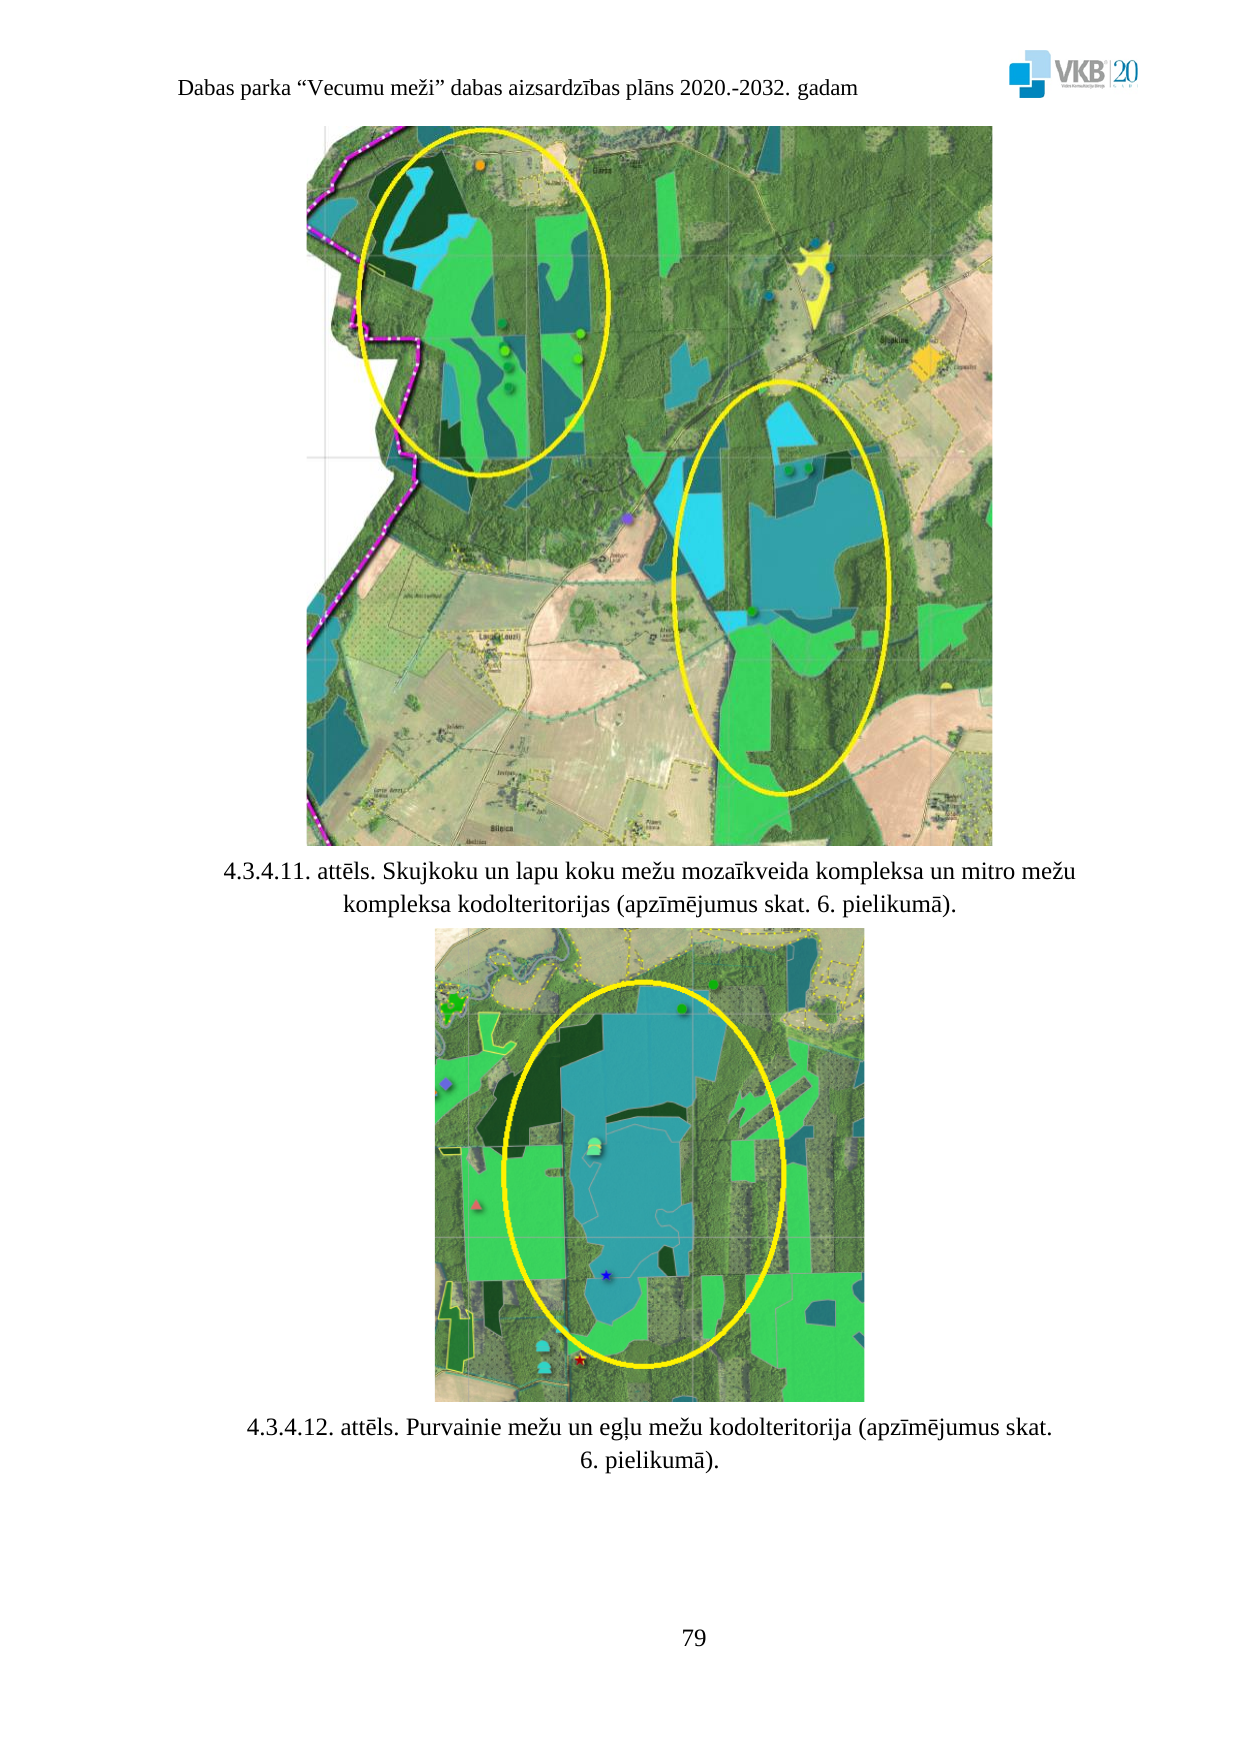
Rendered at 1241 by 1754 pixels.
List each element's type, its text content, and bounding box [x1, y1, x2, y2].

picture [434, 928, 865, 1402]
picture [1009, 50, 1138, 98]
text 4.3.4.12. attēls. Purvainie mežu un egļu mežu kodolteritorija (apzīmējumus skat. 6. pielikumā). [177, 1412, 1122, 1473]
list 4.3.4.11. attēls. Skujkoku un lapu koku mežu mozaīkveida kompleksa un mitro mežu kompleksa kodolteritorijas (apzīmējumus skat. 6. pielikumā). [177, 856, 1122, 918]
picture [306, 126, 993, 846]
